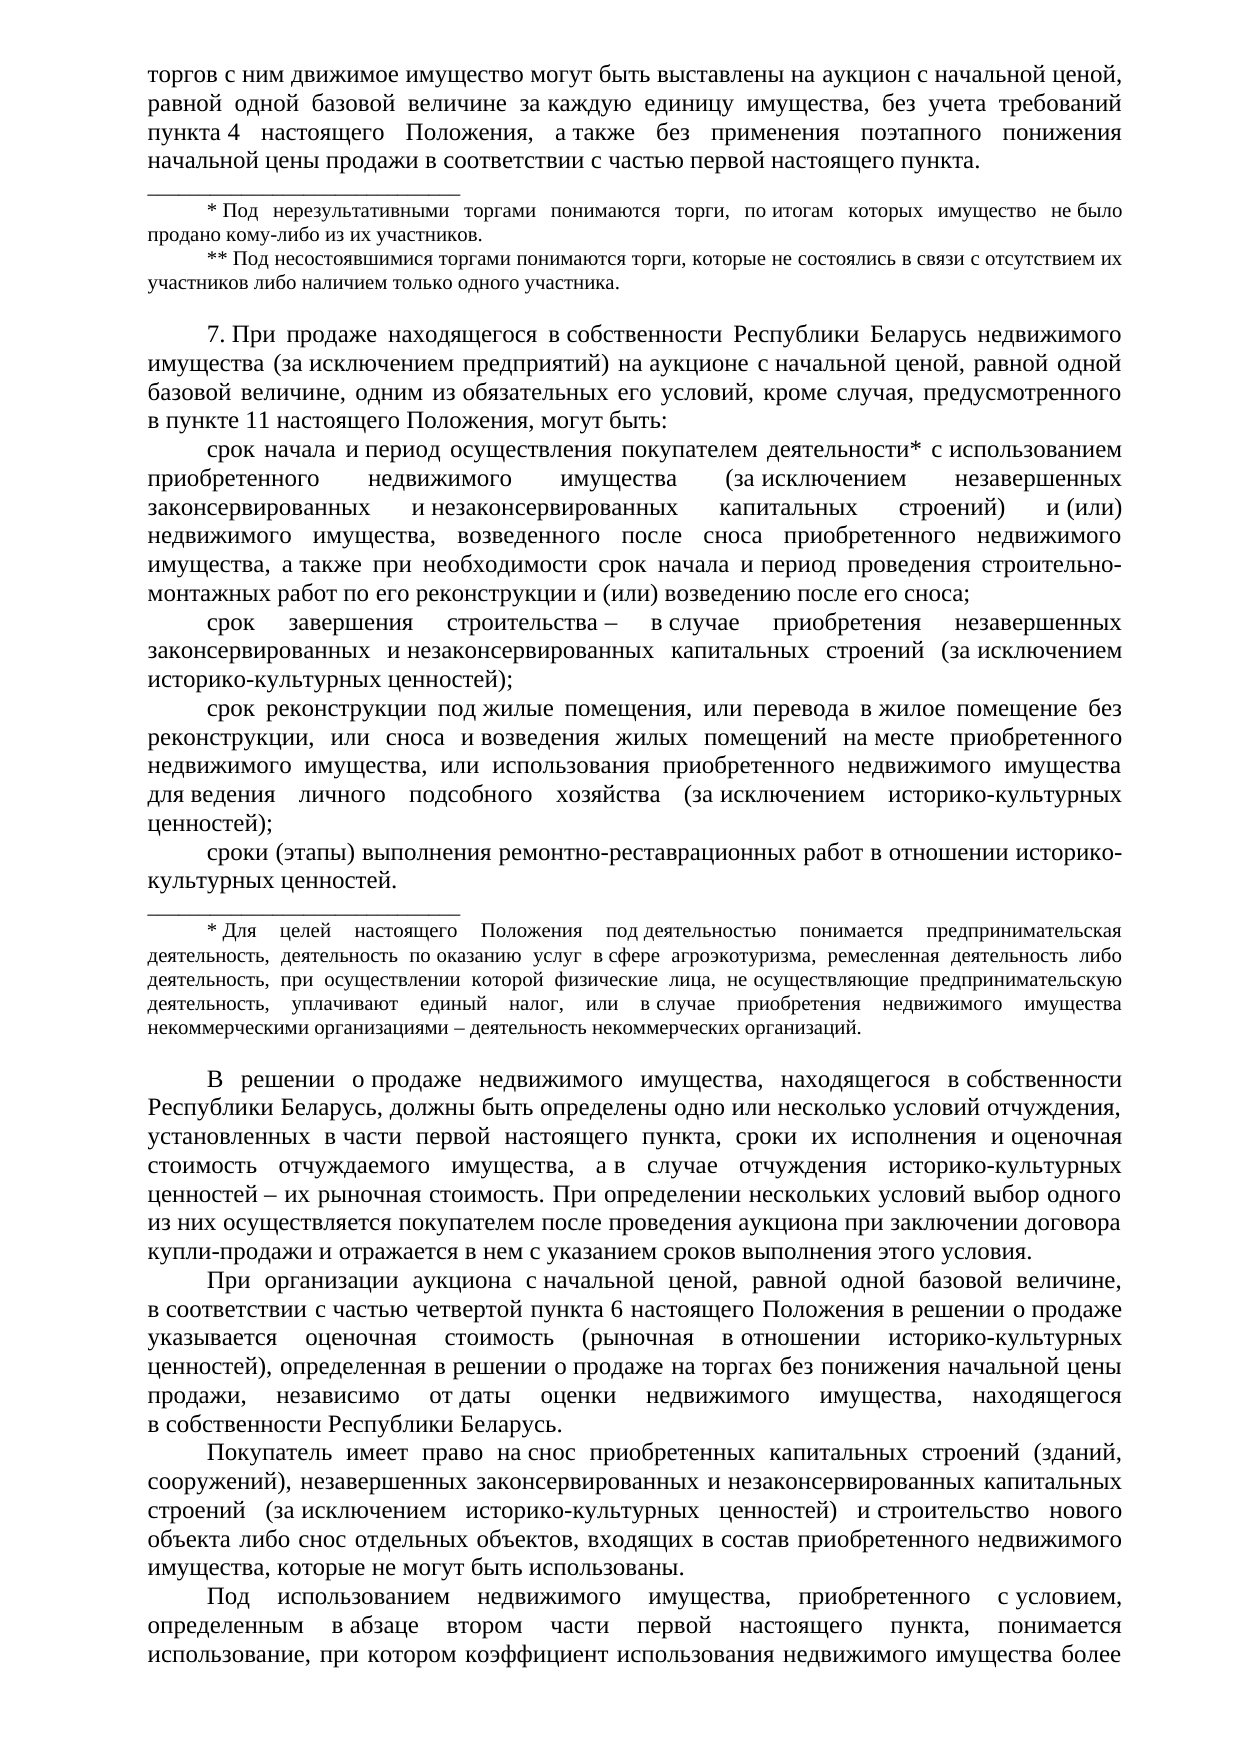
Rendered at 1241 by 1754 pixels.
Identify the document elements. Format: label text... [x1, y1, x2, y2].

text срок завершения строительства – в случае приобретения незавершенных законсервированных и незаконсервированных капитальных строений (за исключением историко-культурных ценностей); [147, 607, 1122, 693]
text * Для целей настоящего Положения под деятельностью понимается предпринимательская деятельность, деятельность по оказанию услуг в сфере агроэкотуризма, ремесленная деятельность либо деятельность, при осуществлении которой физические лица, не осуществляющие предпринимательскую деятельность, уплачивают единый налог, или в случае приобретения недвижимого имущества некоммерческими организациями – деятельность некоммерческих организаций. [147, 918, 1122, 1039]
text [147, 59, 1122, 174]
text ______________________________ [147, 894, 1122, 918]
text * Под нерезультативными торгами понимаются торги, по итогам которых имущество не было продано кому-либо из их участников. [147, 198, 1122, 246]
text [147, 1581, 1122, 1667]
text ______________________________ [147, 174, 1122, 198]
text ** Под несостоявшимися торгами понимаются торги, которые не состоялись в связи с отсутствием их участников либо наличием только одного участника. [147, 246, 1122, 294]
text При организации аукциона с начальной ценой, равной одной базовой величине, в соответствии с частью четвертой пункта 6 настоящего Положения в решении о продаже указывается оценочная стоимость (рыночная в отношении историко-культурных ценностей), определенная в решении о продаже на торгах без понижения начальной цены продажи, независимо от даты оценки недвижимого имущества, находящегося в собственности Республики Беларусь. [147, 1265, 1122, 1437]
text срок реконструкции под жилые помещения, или перевода в жилое помещение без реконструкции, или сноса и возведения жилых помещений на месте приобретенного недвижимого имущества, или использования приобретенного недвижимого имущества для ведения личного подсобного хозяйства (за исключением историко-культурных ценностей); [147, 693, 1122, 837]
text Покупатель имеет право на снос приобретенных капитальных строений (зданий, сооружений), незавершенных законсервированных и незаконсервированных капитальных строений (за исключением историко-культурных ценностей) и строительство нового объекта либо снос отдельных объектов, входящих в состав приобретенного недвижимого имущества, которые не могут быть использованы. [147, 1437, 1122, 1581]
text сроки (этапы) выполнения ремонтно-реставрационных работ в отношении историко-культурных ценностей. [147, 837, 1122, 894]
text срок начала и период осуществления покупателем деятельности* с использованием приобретенного недвижимого имущества (за исключением незавершенных законсервированных и незаконсервированных капитальных строений) и (или) недвижимого имущества, возведенного после сноса приобретенного недвижимого имущества, а также при необходимости срок начала и период проведения строительно-монтажных работ по его реконструкции и (или) возведению после его сноса; [147, 434, 1122, 607]
text В решении о продаже недвижимого имущества, находящегося в собственности Республики Беларусь, должны быть определены одно или несколько условий отчуждения, установленных в части первой настоящего пункта, сроки их исполнения и оценочная стоимость отчуждаемого имущества, а в случае отчуждения историко-культурных ценностей – их рыночная стоимость. При определении нескольких условий выбор одного из них осуществляется покупателем после проведения аукциона при заключении договора купли-продажи и отражается в нем с указанием сроков выполнения этого условия. [147, 1064, 1122, 1265]
text 7. При продаже находящегося в собственности Республики Беларусь недвижимого имущества (за исключением предприятий) на аукционе с начальной ценой, равной одной базовой величине, одним из обязательных его условий, кроме случая, предусмотренного в пункте 11 настоящего Положения, могут быть: [147, 319, 1122, 434]
